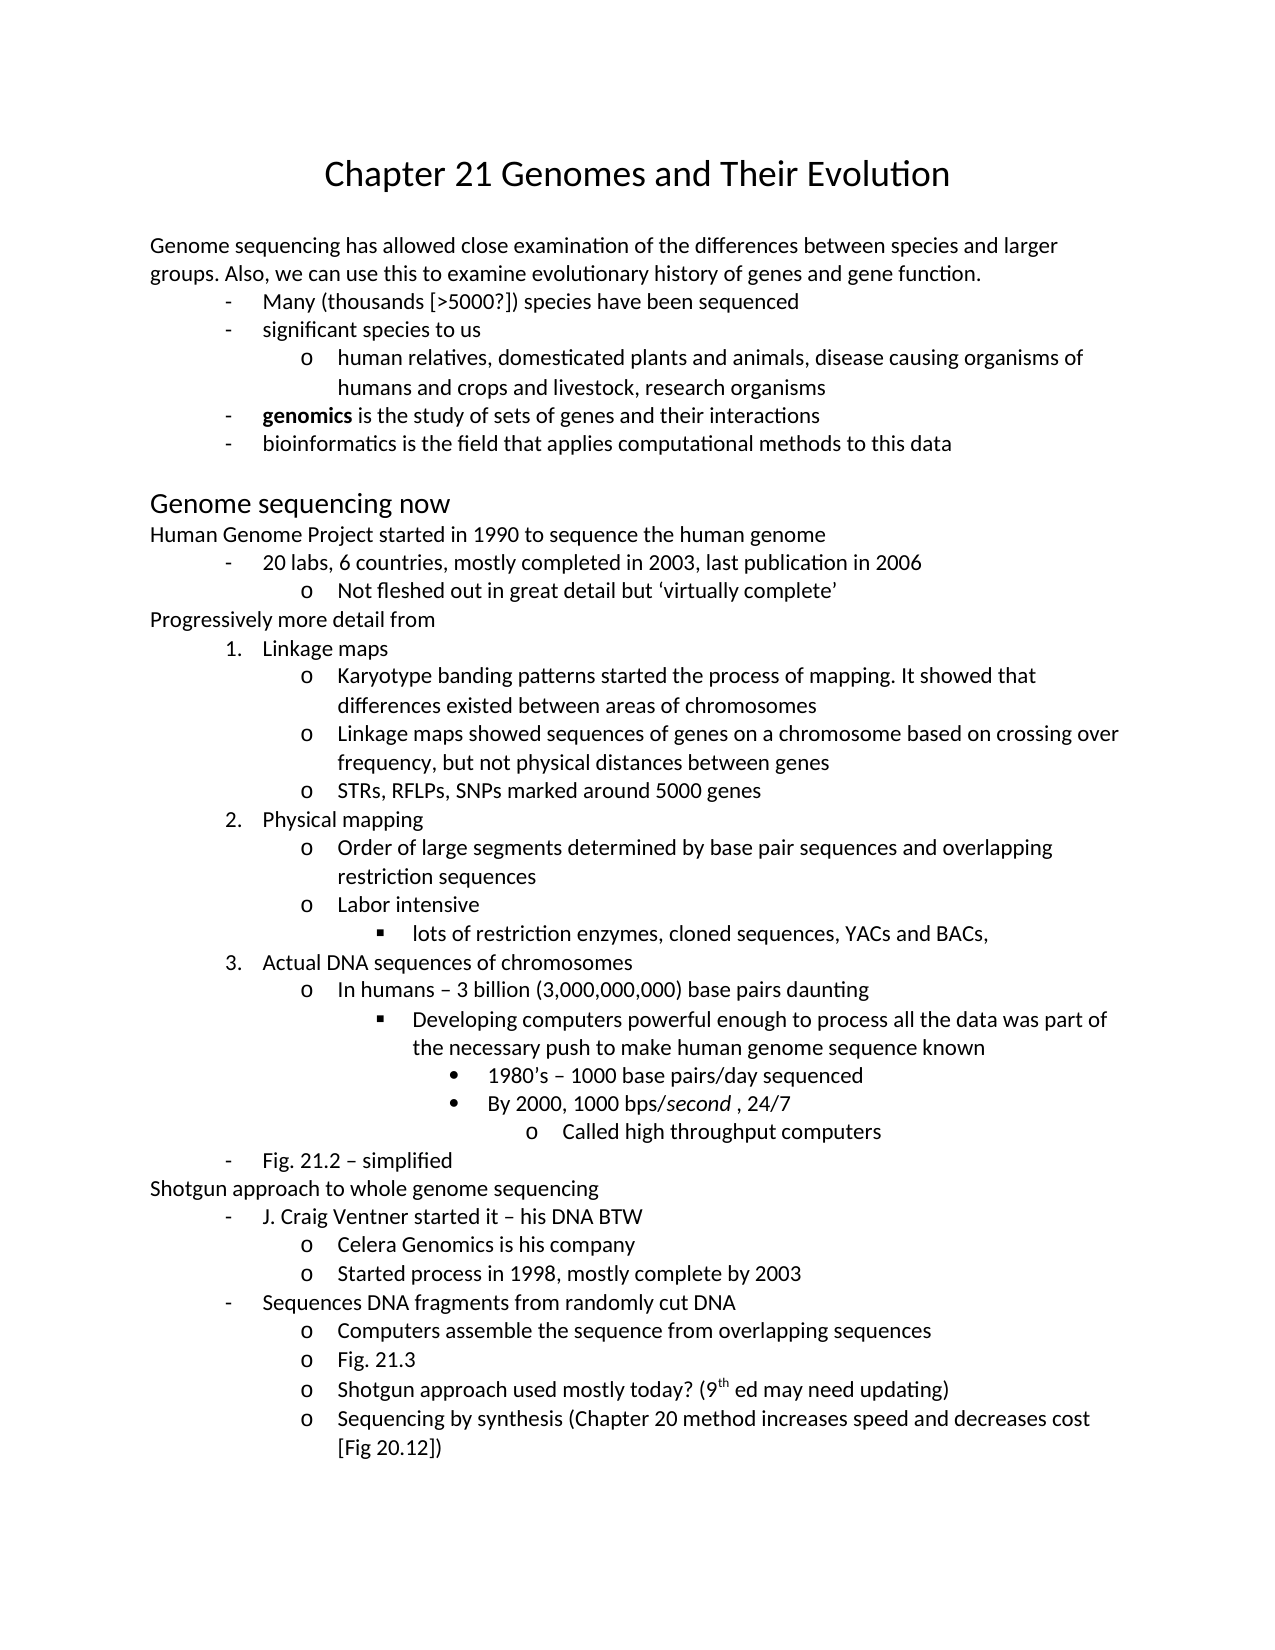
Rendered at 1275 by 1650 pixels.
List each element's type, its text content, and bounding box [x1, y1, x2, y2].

list human relatives, domesticated plants and animals, disease causing organisms of humans and crops and livestock, research organisms [300, 343, 1125, 401]
list Many (thousands [>5000?]) species have been sequenced [225, 287, 1125, 316]
list Linkage maps showed sequences of genes on a chromosome based on crossing over frequency, but not physical distances between genes [300, 719, 1125, 776]
list significant species to us [225, 316, 1125, 343]
list By 2000, 1000 bps/second , 24/7 [450, 1089, 1125, 1117]
text Chapter 21 Genomes and Their Evolution [150, 150, 1125, 196]
text Human Genome Project started in 1990 to sequence the human genome [150, 520, 1125, 548]
list Celera Genomics is his company [300, 1230, 1125, 1259]
list Fig. 21.2 – simplified [225, 1146, 1125, 1174]
list Karyotype banding patterns started the process of mapping. It showed that differences existed between areas of chromosomes [300, 662, 1125, 719]
list 1980’s – 1000 base pairs/day sequenced [450, 1061, 1125, 1089]
list bioinformatics is the field that applies computational methods to this data [225, 429, 1125, 457]
text Genome sequencing has allowed close examination of the differences between species and larger groups. Also, we can use this to examine evolutionary history of genes and gene function. [150, 231, 1125, 287]
text Progressively more detail from [150, 606, 1125, 634]
list Sequences DNA fragments from randomly cut DNA [225, 1288, 1125, 1316]
list lots of restriction enzymes, cloned sequences, YACs and BACs, [375, 919, 1125, 948]
list Fig. 21.3 [300, 1346, 1125, 1375]
list Sequencing by synthesis (Chapter 20 method increases speed and decreases cost [Fig 20.12]) [300, 1404, 1125, 1461]
list Linkage maps [225, 634, 1125, 662]
list In humans – 3 billion (3,000,000,000) base pairs daunting [300, 976, 1125, 1005]
list Not fleshed out in great detail but ‘virtually complete’ [300, 576, 1125, 606]
list Physical mapping [225, 805, 1125, 833]
list Actual DNA sequences of chromosomes [225, 948, 1125, 976]
list Developing computers powerful enough to process all the data was part of the necessary push to make human genome sequence known [375, 1005, 1125, 1061]
list STRs, RFLPs, SNPs marked around 5000 genes [300, 776, 1125, 805]
list Started process in 1998, mostly complete by 2003 [300, 1259, 1125, 1288]
list J. Craig Ventner started it – his DNA BTW [225, 1202, 1125, 1230]
list Called high throughput computers [525, 1117, 1125, 1146]
text Shotgun approach to whole genome sequencing [150, 1174, 1125, 1202]
list Computers assemble the sequence from overlapping sequences [300, 1316, 1125, 1346]
list 20 labs, 6 countries, mostly completed in 2003, last publication in 2006 [225, 548, 1125, 576]
text Genome sequencing now [150, 485, 1125, 520]
list Labor intensive [300, 890, 1125, 919]
list genomics is the study of sets of genes and their interactions [225, 401, 1125, 429]
list Shotgun approach used mostly today? (9th ed may need updating) [300, 1375, 1125, 1404]
list Order of large segments determined by base pair sequences and overlapping restriction sequences [300, 833, 1125, 890]
